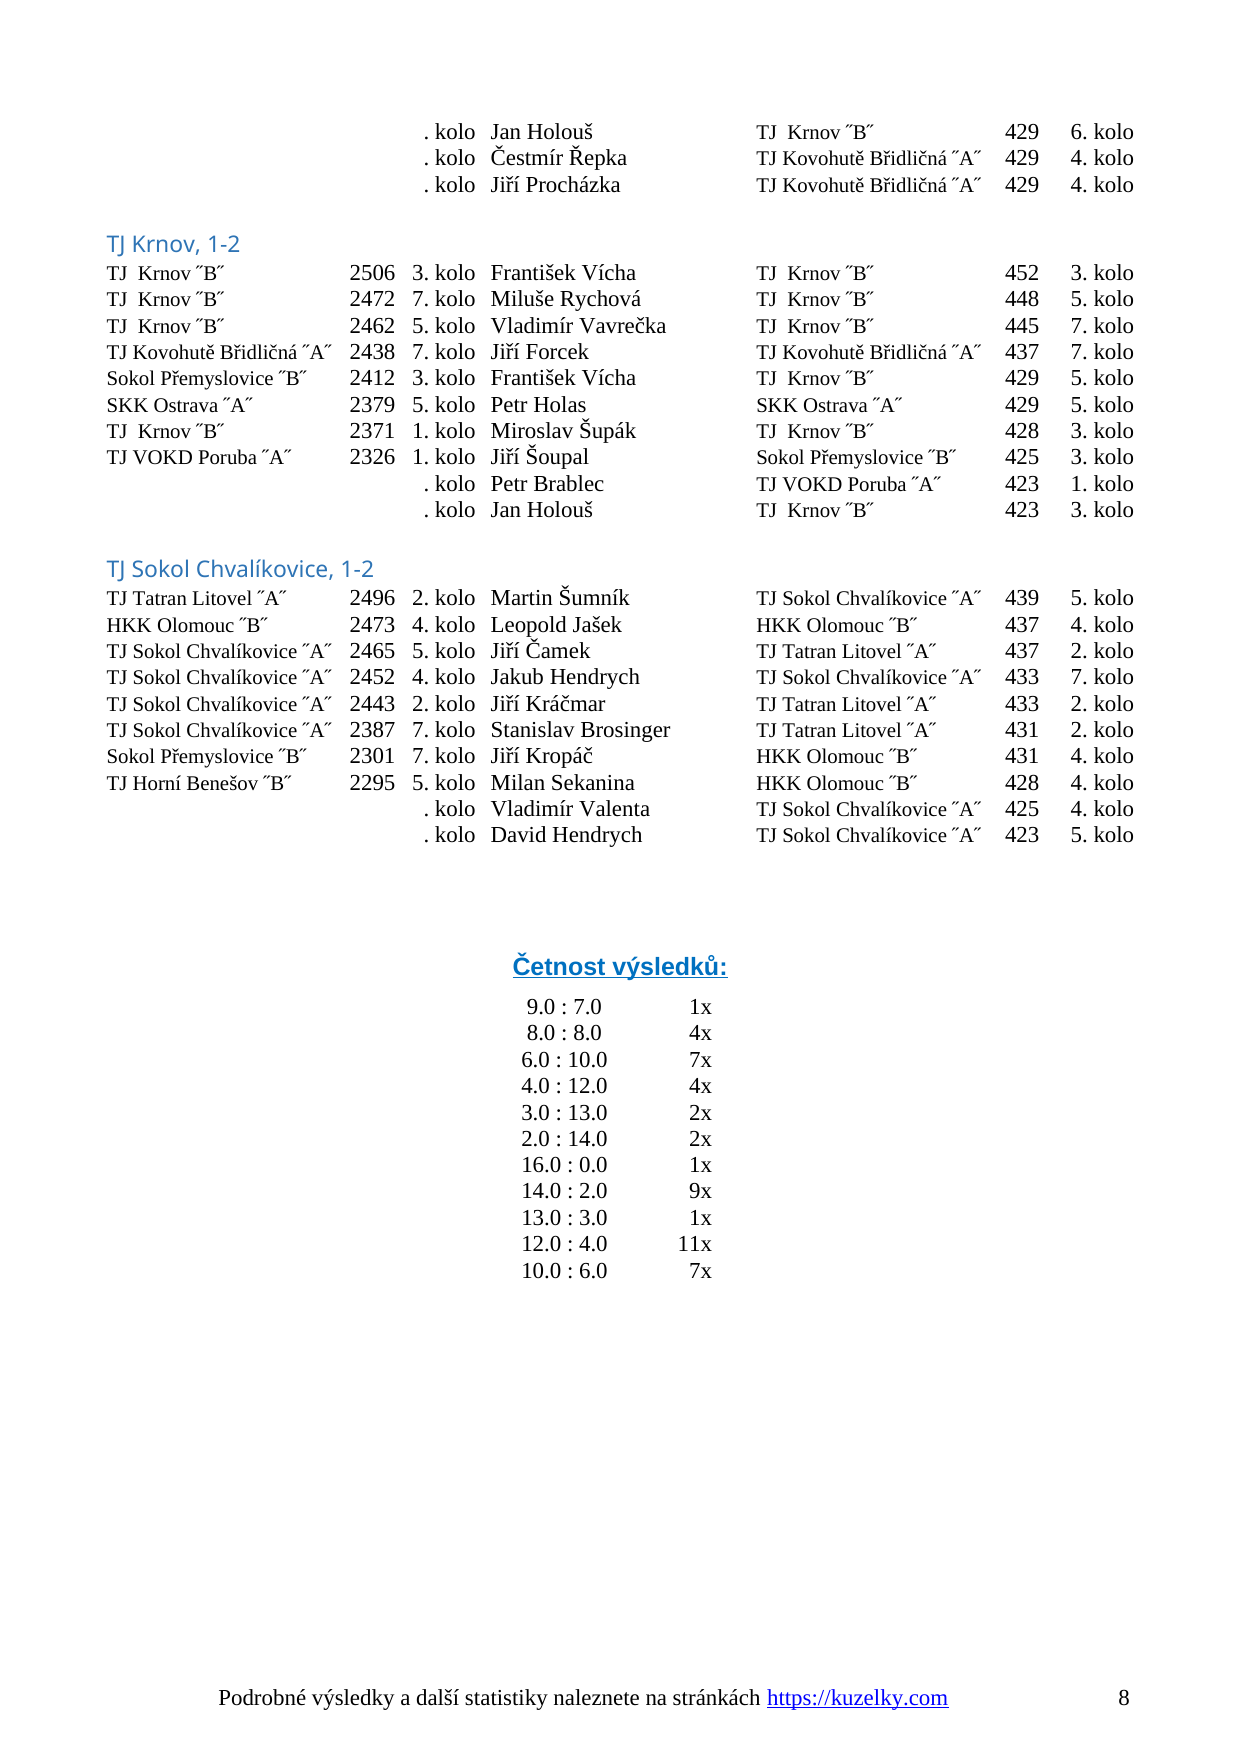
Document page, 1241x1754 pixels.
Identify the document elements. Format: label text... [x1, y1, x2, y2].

text TJ Sokol Chvalíkovice ˝A˝ 2387 7. kolo Stanislav Brosinger TJ Tatran Litovel ˝A˝ 431 2. kolo [106, 716, 1134, 742]
text . kolo Petr Brablec TJ VOKD Poruba ˝A˝ 423 1. kolo [106, 470, 1134, 496]
text Sokol Přemyslovice ˝B˝ 2301 7. kolo Jiří Kropáč HKK Olomouc ˝B˝ 431 4. kolo [106, 742, 1134, 769]
text 8.0 : 8.0 4x [106, 1019, 1134, 1046]
text 6.0 : 10.0 7x [106, 1046, 1134, 1072]
text TJ Sokol Chvalíkovice ˝A˝ 2452 4. kolo Jakub Hendrych TJ Sokol Chvalíkovice ˝A˝ 433 7. kolo [106, 663, 1134, 690]
text TJ Krnov ˝B˝ 2371 1. kolo Miroslav Šupák TJ Krnov ˝B˝ 428 3. kolo [106, 417, 1134, 443]
text . kolo Jiří Procházka TJ Kovohutě Břidličná ˝A˝ 429 4. kolo [106, 171, 1134, 197]
text 9.0 : 7.0 1x [106, 993, 1134, 1019]
text TJ Sokol Chvalíkovice ˝A˝ 2465 5. kolo Jiří Čamek TJ Tatran Litovel ˝A˝ 437 2. kolo [106, 637, 1134, 663]
text . kolo Čestmír Řepka TJ Kovohutě Břidličná ˝A˝ 429 4. kolo [106, 144, 1134, 171]
text TJ Kovohutě Břidličná ˝A˝ 2438 7. kolo Jiří Forcek TJ Kovohutě Břidličná ˝A˝ 437 7. kolo [106, 338, 1134, 364]
text 4.0 : 12.0 4x [106, 1072, 1134, 1098]
text 3.0 : 13.0 2x [106, 1098, 1134, 1125]
text TJ Krnov ˝B˝ 2506 3. kolo František Vícha TJ Krnov ˝B˝ 452 3. kolo [106, 259, 1134, 285]
text 2.0 : 14.0 2x [106, 1125, 1134, 1151]
text . kolo David Hendrych TJ Sokol Chvalíkovice ˝A˝ 423 5. kolo [106, 821, 1134, 848]
subtitle TJ Sokol Chvalíkovice, 1-2 [106, 553, 1134, 584]
text . kolo Jan Holouš TJ Krnov ˝B˝ 423 3. kolo [106, 496, 1134, 522]
text 14.0 : 2.0 9x [106, 1178, 1134, 1204]
text Četnost výsledků: [94, 952, 1145, 981]
subtitle TJ Krnov, 1-2 [106, 228, 1134, 259]
text 12.0 : 4.0 11x [106, 1230, 1134, 1257]
text TJ Krnov ˝B˝ 2472 7. kolo Miluše Rychová TJ Krnov ˝B˝ 448 5. kolo [106, 285, 1134, 312]
text 16.0 : 0.0 1x [106, 1151, 1134, 1178]
text SKK Ostrava ˝A˝ 2379 5. kolo Petr Holas SKK Ostrava ˝A˝ 429 5. kolo [106, 391, 1134, 417]
text TJ Horní Benešov ˝B˝ 2295 5. kolo Milan Sekanina HKK Olomouc ˝B˝ 428 4. kolo [106, 769, 1134, 795]
text HKK Olomouc ˝B˝ 2473 4. kolo Leopold Jašek HKK Olomouc ˝B˝ 437 4. kolo [106, 611, 1134, 637]
text 13.0 : 3.0 1x [106, 1204, 1134, 1230]
text TJ Tatran Litovel ˝A˝ 2496 2. kolo Martin Šumník TJ Sokol Chvalíkovice ˝A˝ 439 5. kolo [106, 584, 1134, 611]
text TJ VOKD Poruba ˝A˝ 2326 1. kolo Jiří Šoupal Sokol Přemyslovice ˝B˝ 425 3. kolo [106, 443, 1134, 470]
text 10.0 : 6.0 7x [106, 1257, 1134, 1283]
text . kolo Vladimír Valenta TJ Sokol Chvalíkovice ˝A˝ 425 4. kolo [106, 795, 1134, 821]
text Sokol Přemyslovice ˝B˝ 2412 3. kolo František Vícha TJ Krnov ˝B˝ 429 5. kolo [106, 364, 1134, 391]
text TJ Sokol Chvalíkovice ˝A˝ 2443 2. kolo Jiří Kráčmar TJ Tatran Litovel ˝A˝ 433 2. kolo [106, 690, 1134, 716]
text . kolo Jan Holouš TJ Krnov ˝B˝ 429 6. kolo [106, 118, 1134, 144]
text TJ Krnov ˝B˝ 2462 5. kolo Vladimír Vavrečka TJ Krnov ˝B˝ 445 7. kolo [106, 312, 1134, 338]
